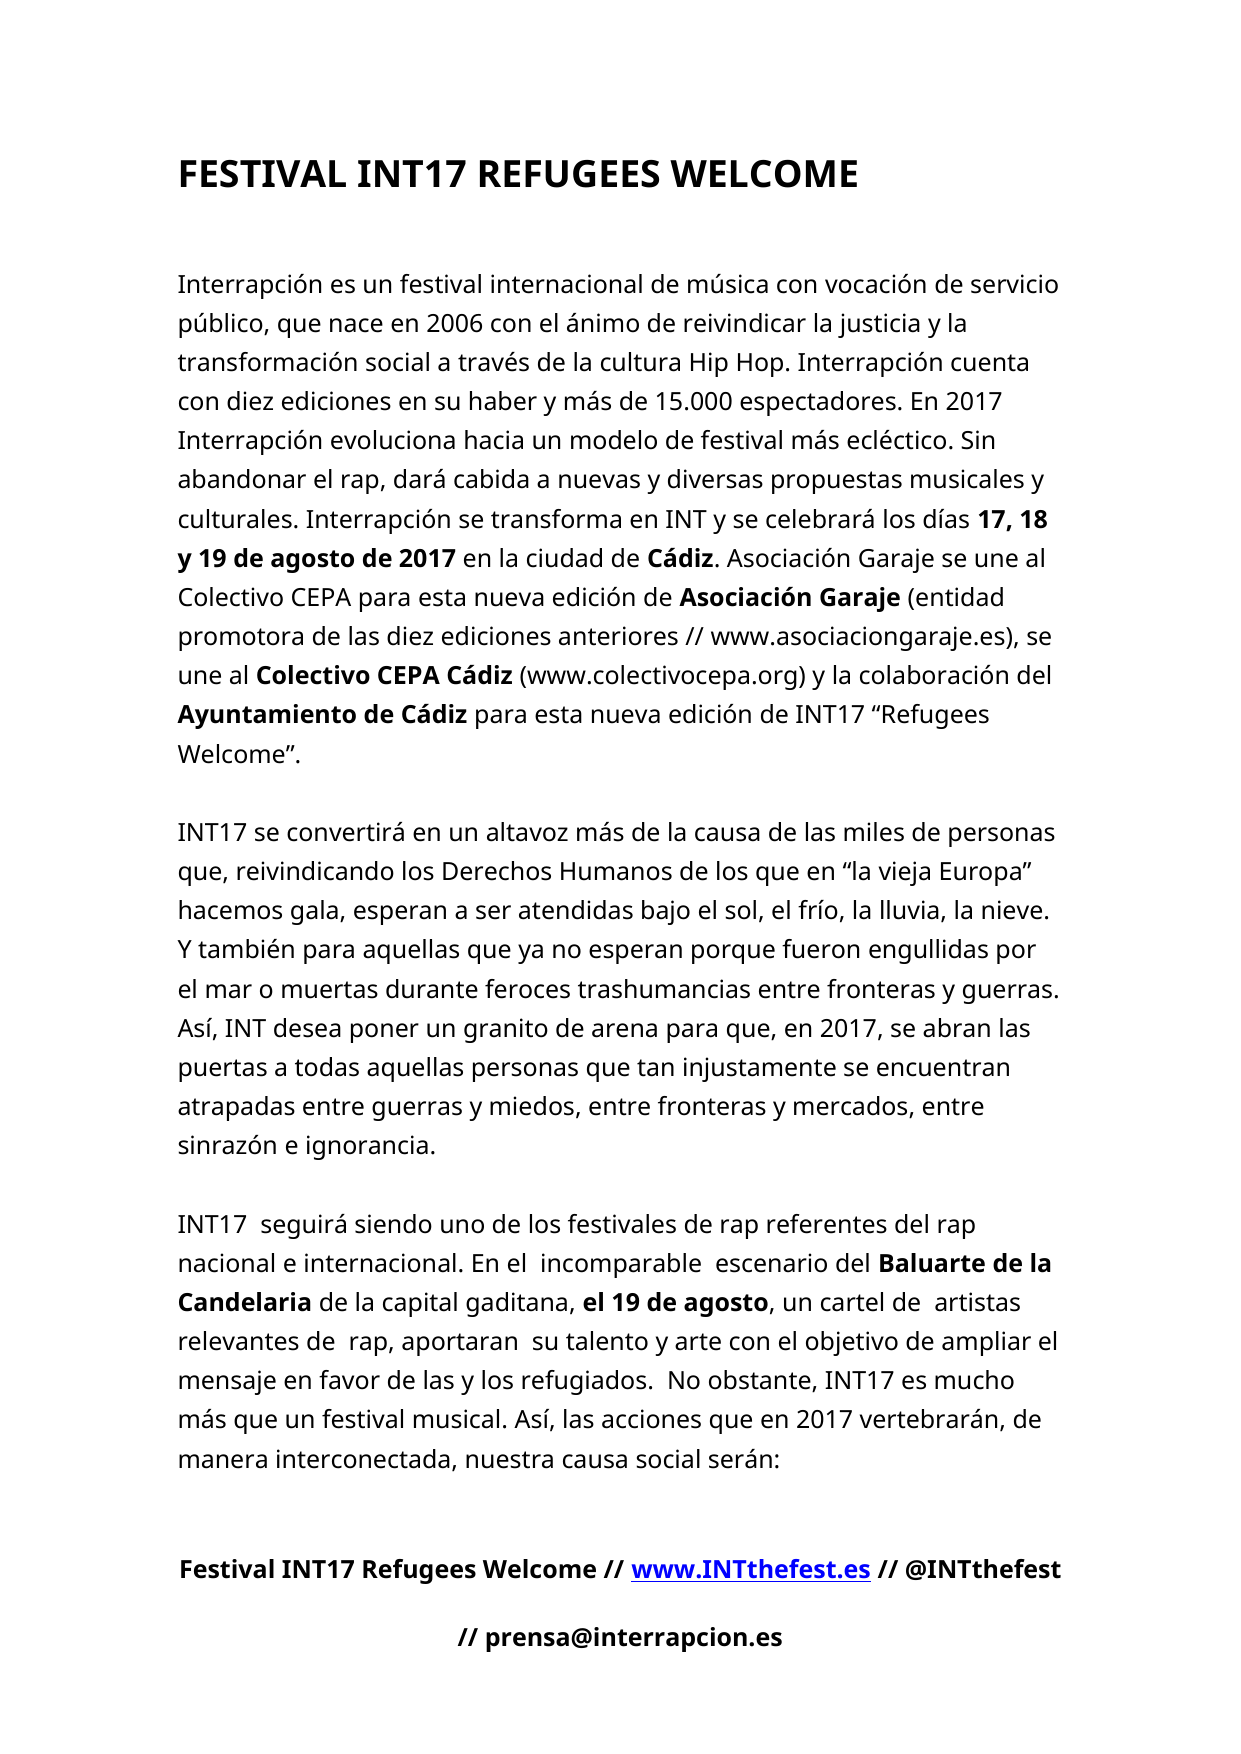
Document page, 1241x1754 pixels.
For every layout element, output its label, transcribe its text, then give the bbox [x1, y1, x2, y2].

text INT17 seguirá siendo uno de los festivales de rap referentes del rap nacional e internacional. En el incomparable escenario del Baluarte de la Candelaria de la capital gaditana, el 19 de agosto, un cartel de artistas relevantes de rap, aportaran su talento y arte con el objetivo de ampliar el mensaje en favor de las y los refugiados. No obstante, INT17 es mucho más que un festival musical. Así, las acciones que en 2017 vertebrarán, de manera interconectada, nuestra causa social serán: [177, 1206, 1063, 1475]
text INT17 se convertirá en un altavoz más de la causa de las miles de personas que, reivindicando los Derechos Humanos de los que en “la vieja Europa” hacemos gala, esperan a ser atendidas bajo el sol, el frío, la lluvia, la nieve. Y también para aquellas que ya no esperan porque fueron engullidas por el mar o muertas durante feroces trashumancias entre fronteras y guerras. Así, INT desea poner un granito de arena para que, en 2017, se abran las puertas a todas aquellas personas que tan injustamente se encuentran atrapadas entre guerras y miedos, entre fronteras y mercados, entre sinrazón e ignorancia. [177, 814, 1063, 1162]
text FESTIVAL INT17 REFUGEES WELCOME [177, 148, 1063, 199]
text Interrapción es un festival internacional de música con vocación de servicio público, que nace en 2006 con el ánimo de reivindicar la justicia y la transformación social a través de la cultura Hip Hop. Interrapción cuenta con diez ediciones en su haber y más de 15.000 espectadores. En 2017 Interrapción evoluciona hacia un modelo de festival más ecléctico. Sin abandonar el rap, dará cabida a nuevas y diversas propuestas musicales y culturales. Interrapción se transforma en INT y se celebrará los días 17, 18 y 19 de agosto de 2017 en la ciudad de Cádiz. Asociación Garaje se une al Colectivo CEPA para esta nueva edición de Asociación Garaje (entidad promotora de las diez ediciones anteriores // www.asociaciongaraje.es), se une al Colectivo CEPA Cádiz (www.colectivocepa.org) y la colaboración del Ayuntamiento de Cádiz para esta nueva edición de INT17 “Refugees Welcome”. [177, 266, 1063, 770]
